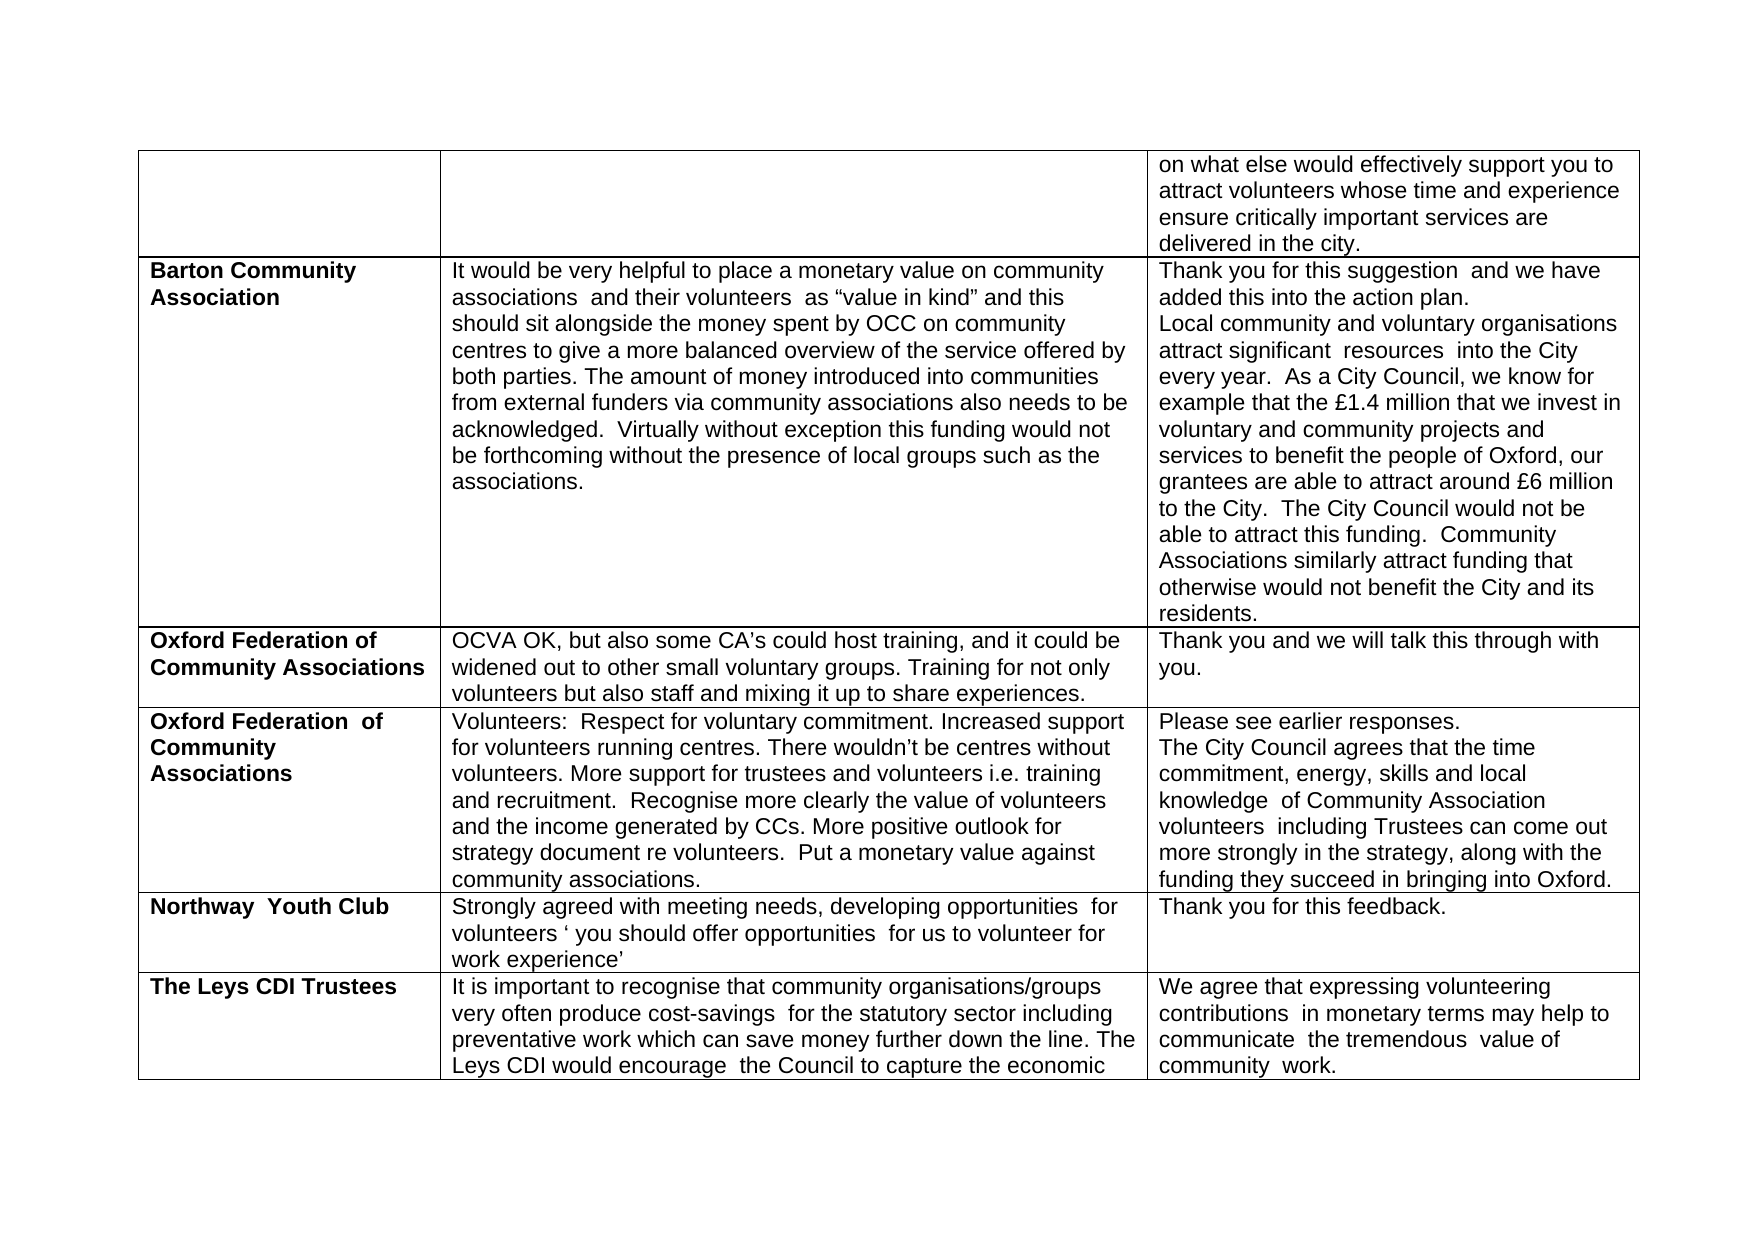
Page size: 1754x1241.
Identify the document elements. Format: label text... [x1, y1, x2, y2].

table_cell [441, 973, 1147, 1079]
table_cell OCVA OK, but also some CA’s could host training, and it could be widened out to other small voluntary groups. Training for not only volunteers but also staff and mixing it up to share experiences. [441, 628, 1147, 707]
table_cell Strongly agreed with meeting needs, developing opportunities for volunteers ‘ you should offer opportunities for us to volunteer for work experience’ [441, 893, 1147, 972]
table_cell Northway Youth Club [139, 893, 440, 972]
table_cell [1148, 151, 1639, 256]
table_cell Thank you and we will talk this through with you. [1148, 628, 1639, 707]
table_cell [441, 151, 1147, 256]
table_cell Volunteers: Respect for voluntary commitment. Increased support for volunteers running centres. There wouldn’t be centres without volunteers. More support for trustees and volunteers i.e. training and recruitment. Recognise more clearly the value of volunteers and the income generated by CCs. More positive outlook for strategy document re volunteers. Put a monetary value against community associations. [441, 708, 1147, 892]
table_cell Barton Community Association [139, 258, 440, 626]
table_cell It would be very helpful to place a monetary value on community associations and their volunteers as “value in kind” and this should sit alongside the money spent by OCC on community centres to give a more balanced overview of the service offered by both parties. The amount of money introduced into communities from external funders via community associations also needs to be acknowledged. Virtually without exception this funding would not be forthcoming without the presence of local groups such as the associations. [441, 258, 1147, 626]
table_cell Thank you for this suggestion and we have added this into the action plan. Local community and voluntary organisations attract significant resources into the City every year. As a City Council, we know for example that the £1.4 million that we invest in voluntary and community projects and services to benefit the people of Oxford, our grantees are able to attract around £6 million to the City. The City Council would not be able to attract this funding. Community Associations similarly attract funding that otherwise would not benefit the City and its residents. [1148, 258, 1639, 626]
table_cell Please see earlier responses. The City Council agrees that the time commitment, energy, skills and local knowledge of Community Association volunteers including Trustees can come out more strongly in the strategy, along with the funding they succeed in bringing into Oxford. [1148, 708, 1639, 892]
table_cell Oxford Federation of Community Associations [139, 628, 440, 707]
table_cell Oxford Federation of Community Associations [139, 708, 440, 892]
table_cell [139, 973, 440, 1079]
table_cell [1148, 973, 1639, 1079]
table_cell Thank you for this feedback. [1148, 893, 1639, 972]
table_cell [139, 151, 440, 256]
